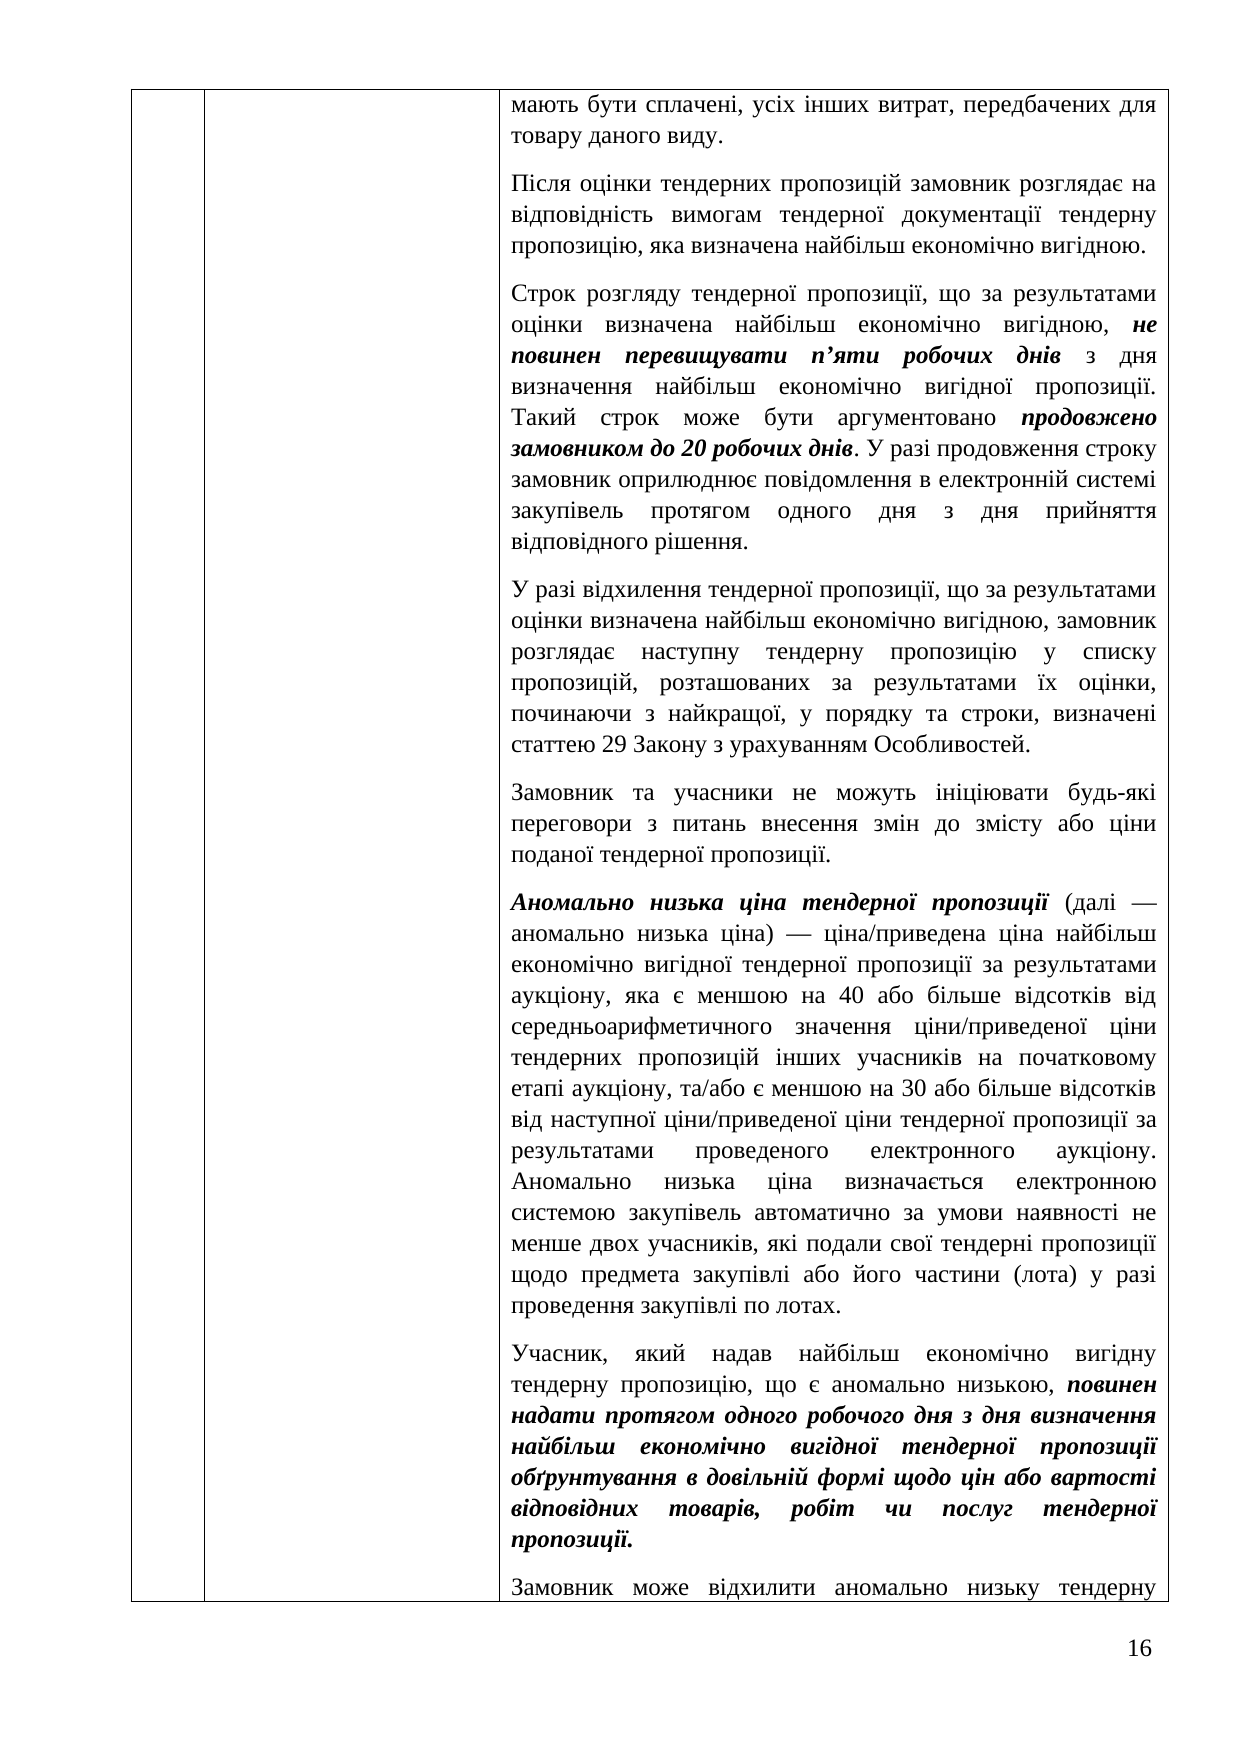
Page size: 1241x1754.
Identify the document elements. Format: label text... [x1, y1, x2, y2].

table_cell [500, 90, 1168, 1601]
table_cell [205, 90, 499, 1601]
table_cell 1 [132, 90, 204, 1601]
